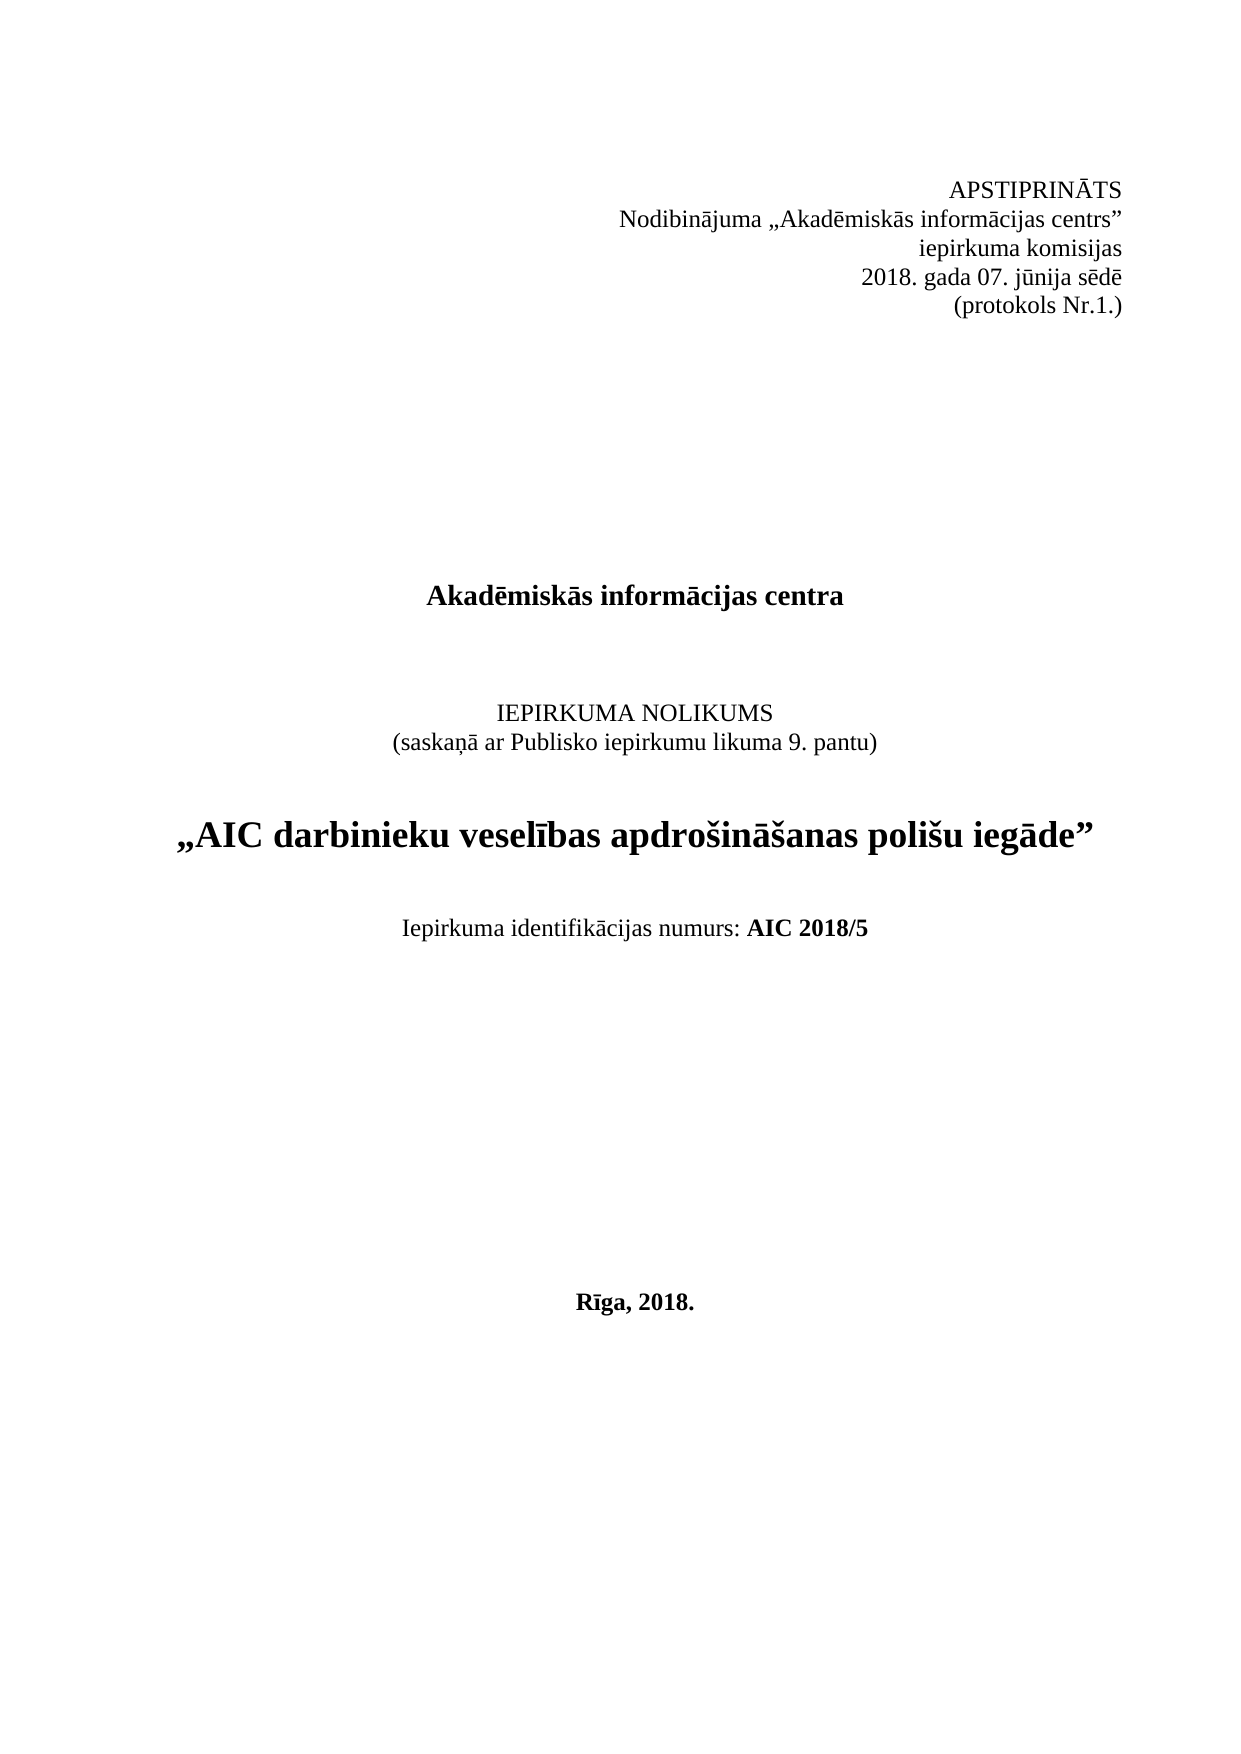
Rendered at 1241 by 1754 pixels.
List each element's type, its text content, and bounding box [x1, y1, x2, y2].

text (protokols Nr.1.) [148, 291, 1122, 319]
text (saskaņā ar Publisko iepirkumu likuma 9. pantu) [148, 727, 1122, 755]
text IEPIRKUMA [148, 698, 1122, 727]
text APSTIPRINĀTS [148, 176, 1122, 204]
text Nodibinājuma „Akadēmiskās informācijas centrs” [148, 204, 1122, 233]
text Rīga, 2018. [148, 1287, 1122, 1316]
text Akadēmiskās informācijas centra [148, 578, 1122, 612]
subtitle „AIC darbinieku veselības apdrošināšanas polišu iegāde” [148, 813, 1122, 856]
text 2018. gada 07. jūnija sēdē [148, 262, 1122, 291]
text iepirkuma komisijas [148, 233, 1122, 262]
text Iepirkuma identifikācijas numurs: AIC 2018/5 [148, 913, 1122, 942]
